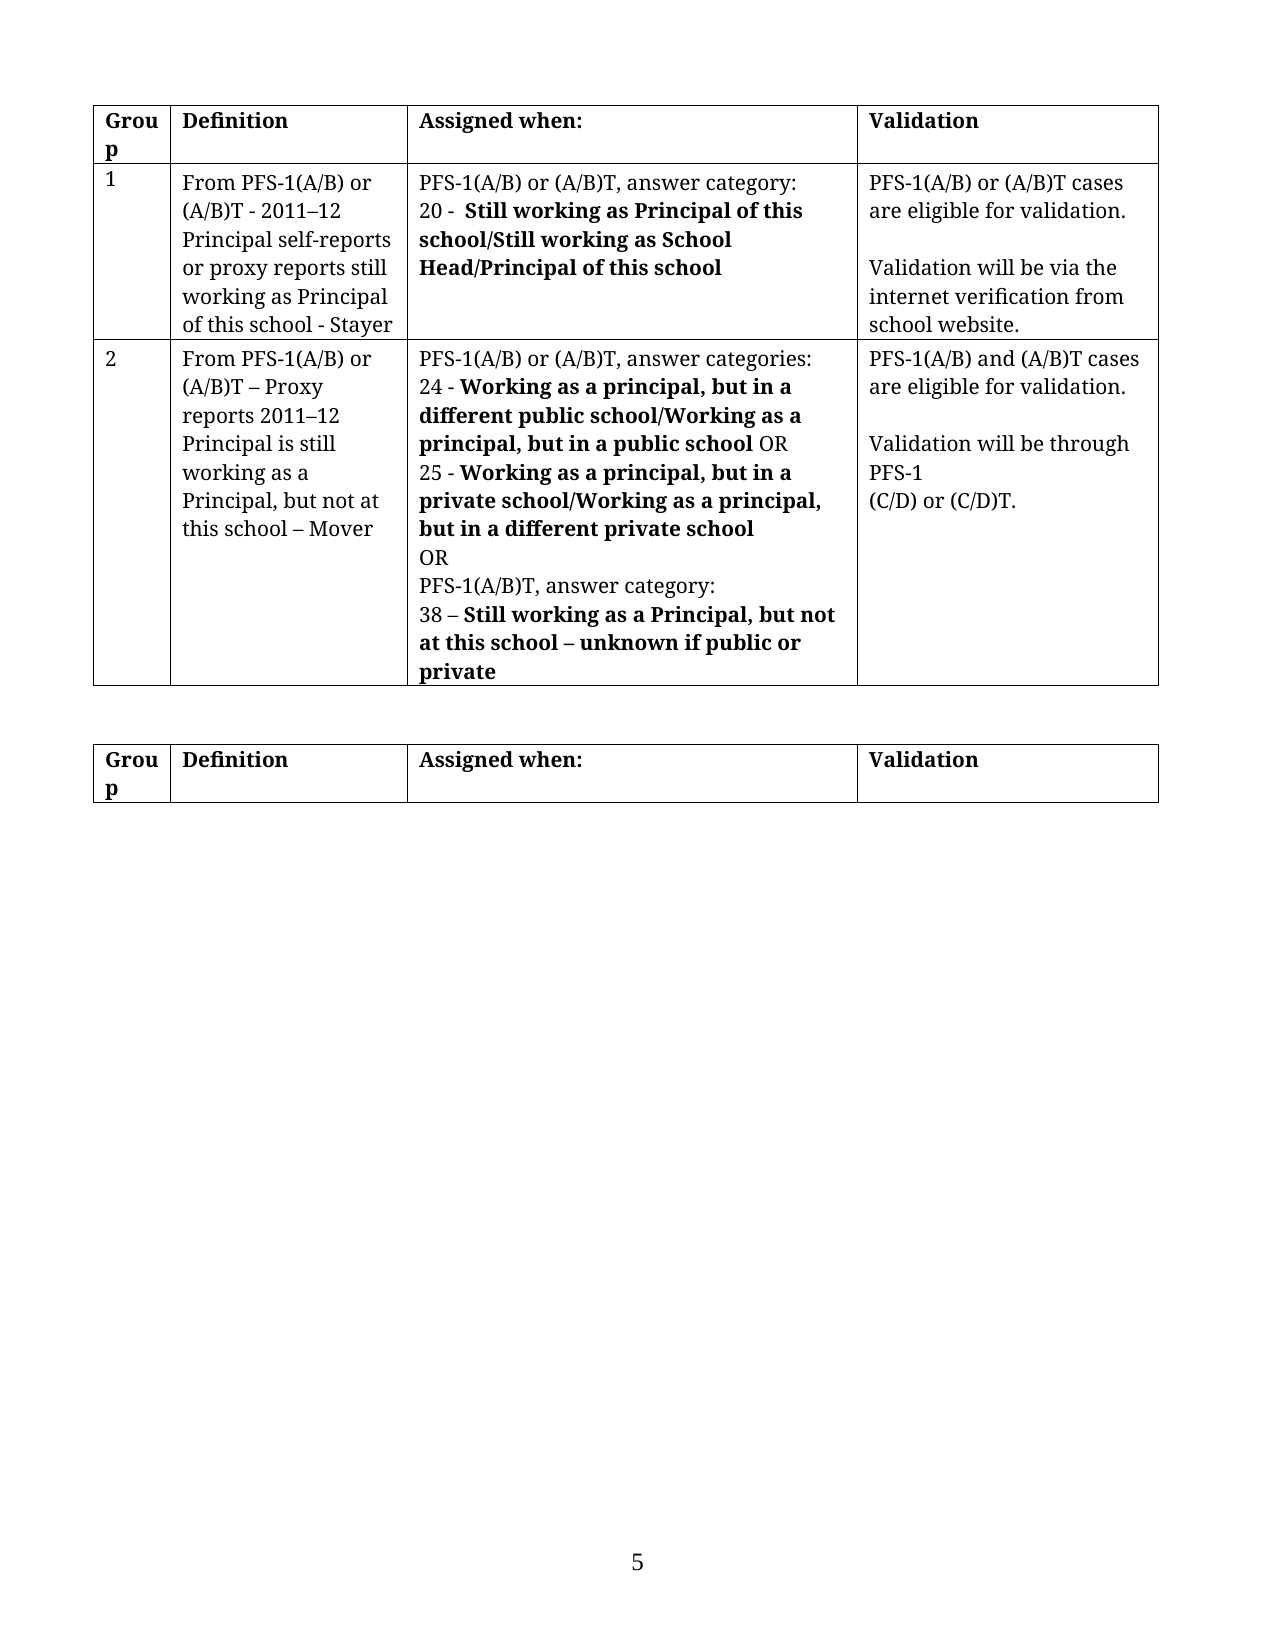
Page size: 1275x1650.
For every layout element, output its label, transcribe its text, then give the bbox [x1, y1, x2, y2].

table_cell 1 [94, 164, 170, 339]
table_cell PFS-1(A/B) or (A/B)T, answer category: 20 - Still working as Principal of this school/Still working as School Head/Principal of this school [408, 164, 857, 339]
table_cell PFS-1(A/B) and (A/B)T cases are eligible for validation. Validation will be through PFS-1 (C/D) or (C/D)T. [858, 340, 1158, 685]
table_cell PFS-1(A/B) or (A/B)T, answer categories: 24 - Working as a principal, but in a different public school/Working as a principal, but in a public school OR 25 - Working as a principal, but in a private school/Working as a principal, but in a different private school OR PFS-1(A/B)T, answer category: 38 – Still working as a Principal, but not at this school – unknown if public or private [408, 340, 857, 685]
table_cell From PFS-1(A/B) or (A/B)T – Proxy reports 2011–12 Principal is still working as a Principal, but not at this school – Mover [171, 340, 407, 685]
table_header Validation [858, 106, 1158, 163]
table_cell From PFS-1(A/B) or (A/B)T - 2011–12 Principal self-reports or proxy reports still working as Principal of this school - Stayer [171, 164, 407, 339]
table_cell 2 [94, 340, 170, 685]
table_header Definition [171, 745, 407, 802]
table_header Validation [858, 745, 1158, 802]
table_header Group [94, 745, 170, 802]
table_header Definition [171, 106, 407, 163]
table_header Assigned when: [408, 745, 857, 802]
table_header Assigned when: [408, 106, 857, 163]
table_header Group [94, 106, 170, 163]
table_cell PFS-1(A/B) or (A/B)T cases are eligible for validation. Validation will be via the internet verification from school website. [858, 164, 1158, 339]
